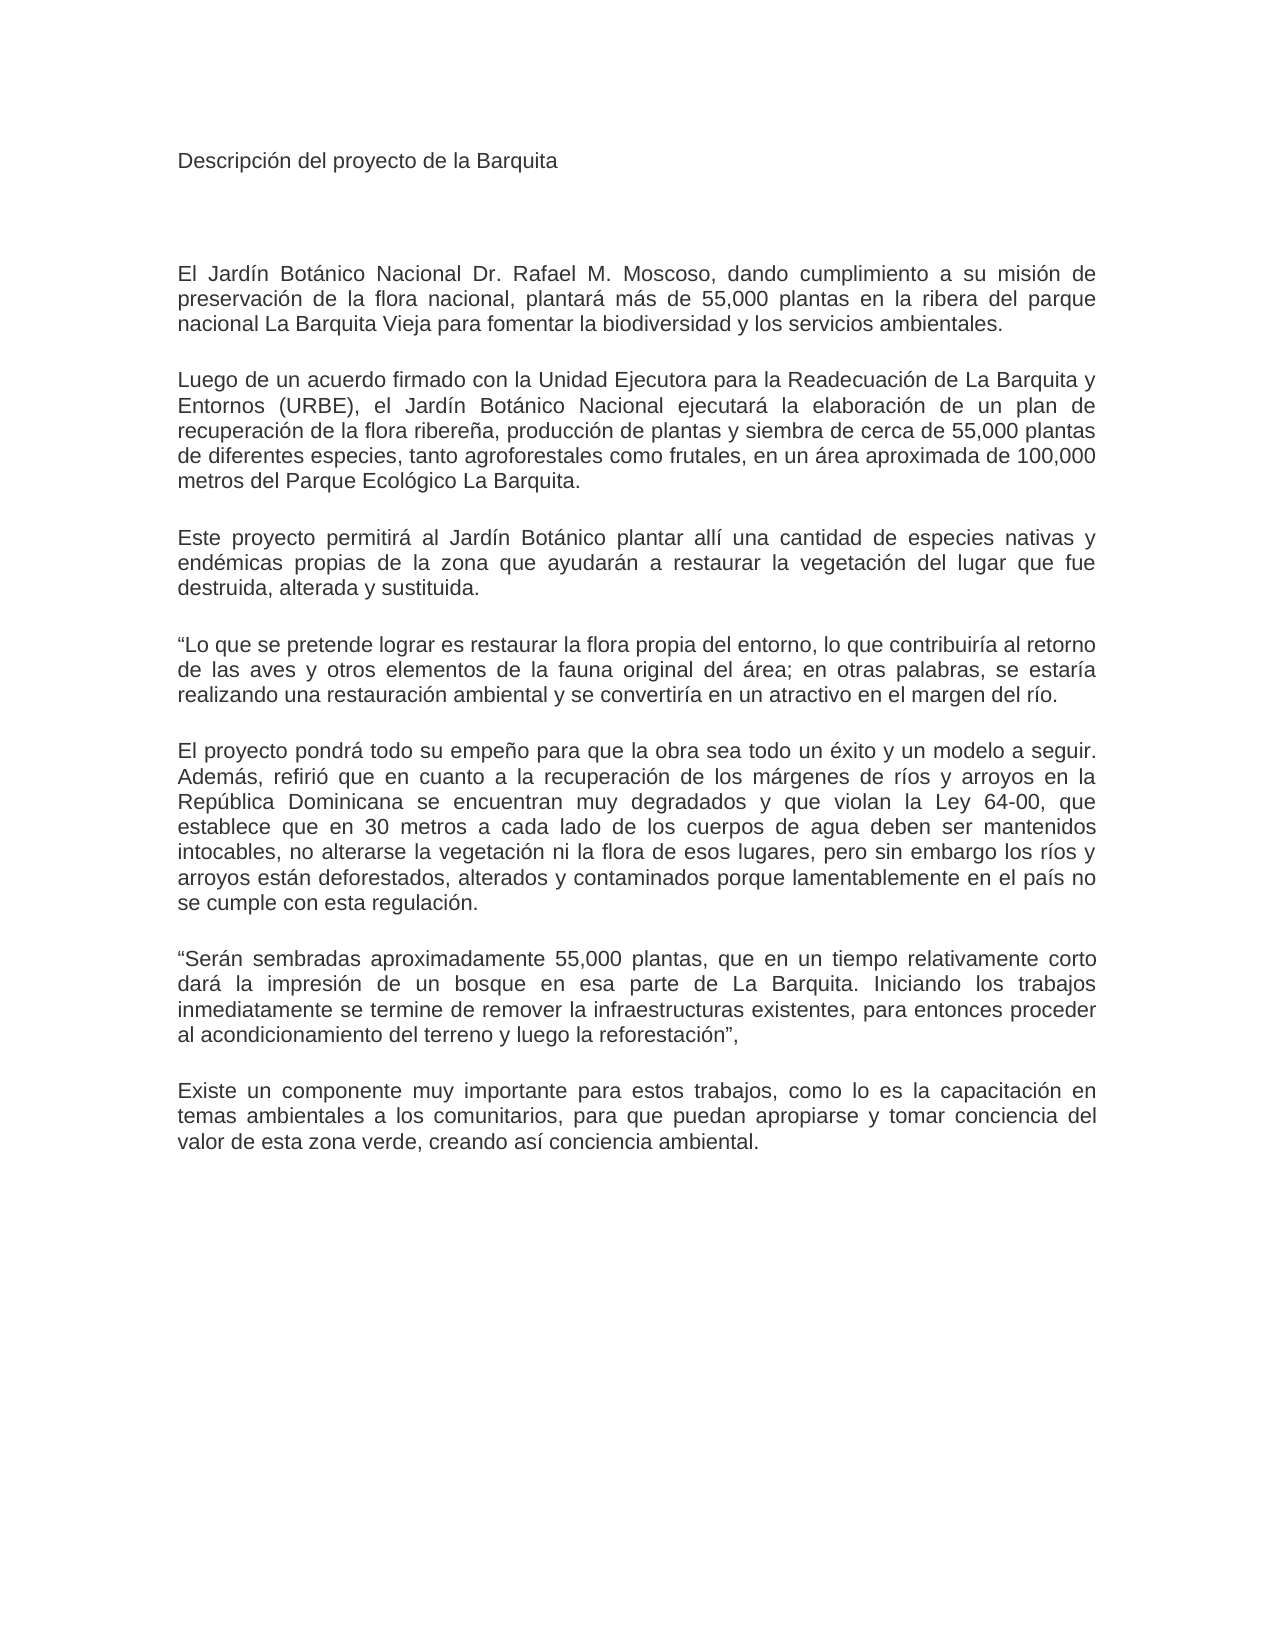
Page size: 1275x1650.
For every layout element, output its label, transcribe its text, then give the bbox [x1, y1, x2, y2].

text Este proyecto permitirá al Jardín Botánico plantar allí una cantidad de especies nativas y endémicas propias de la zona que ayudarán a restaurar la vegetación del lugar que fue destruida, alterada y sustituida. [177, 525, 1098, 600]
text Descripción del proyecto de la Barquita [177, 148, 1098, 173]
text El proyecto pondrá todo su empeño para que la obra sea todo un éxito y un modelo a seguir. Además, refirió que en cuanto a la recuperación de los márgenes de ríos y arroyos en la República Dominicana se encuentran muy degradados y que violan la Ley 64-00, que establece que en 30 metros a cada lado de los cuerpos de agua deben ser mantenidos intocables, no alterarse la vegetación ni la flora de esos lugares, pero sin embargo los ríos y arroyos están deforestados, alterados y contaminados porque lamentablemente en el país no se cumple con esta regulación. [177, 738, 1098, 915]
text “Lo que se pretende lograr es restaurar la flora propia del entorno, lo que contribuiría al retorno de las aves y otros elementos de la fauna original del área; en otras palabras, se estaría realizando una restauración ambiental y se convertiría en un atractivo en el margen del río. [177, 632, 1098, 707]
text Existe un componente muy importante para estos trabajos, como lo es la capacitación en temas ambientales a los comunitarios, para que puedan apropiarse y tomar conciencia del valor de esta zona verde, creando así conciencia ambiental. [177, 1078, 1098, 1154]
text El Jardín Botánico Nacional Dr. Rafael M. Moscoso, dando cumplimiento a su misión de preservación de la flora nacional, plantará más de 55,000 plantas en la ribera del parque nacional La Barquita Vieja para fomentar la biodiversidad y los servicios ambientales. [177, 261, 1098, 336]
text Luego de un acuerdo firmado con la Unidad Ejecutora para la Readecuación de La Barquita y Entornos (URBE), el Jardín Botánico Nacional ejecutará la elaboración de un plan de recuperación de la flora ribereña, producción de plantas y siembra de cerca de 55,000 plantas de diferentes especies, tanto agroforestales como frutales, en un área aproximada de 100,000 metros del Parque Ecológico La Barquita. [177, 367, 1098, 493]
text “Serán sembradas aproximadamente 55,000 plantas, que en un tiempo relativamente corto dará la impresión de un bosque en esa parte de La Barquita. Iniciando los trabajos inmediatamente se termine de remover la infraestructuras existentes, para entonces proceder al acondicionamiento del terreno y luego la reforestación”, [177, 946, 1098, 1047]
